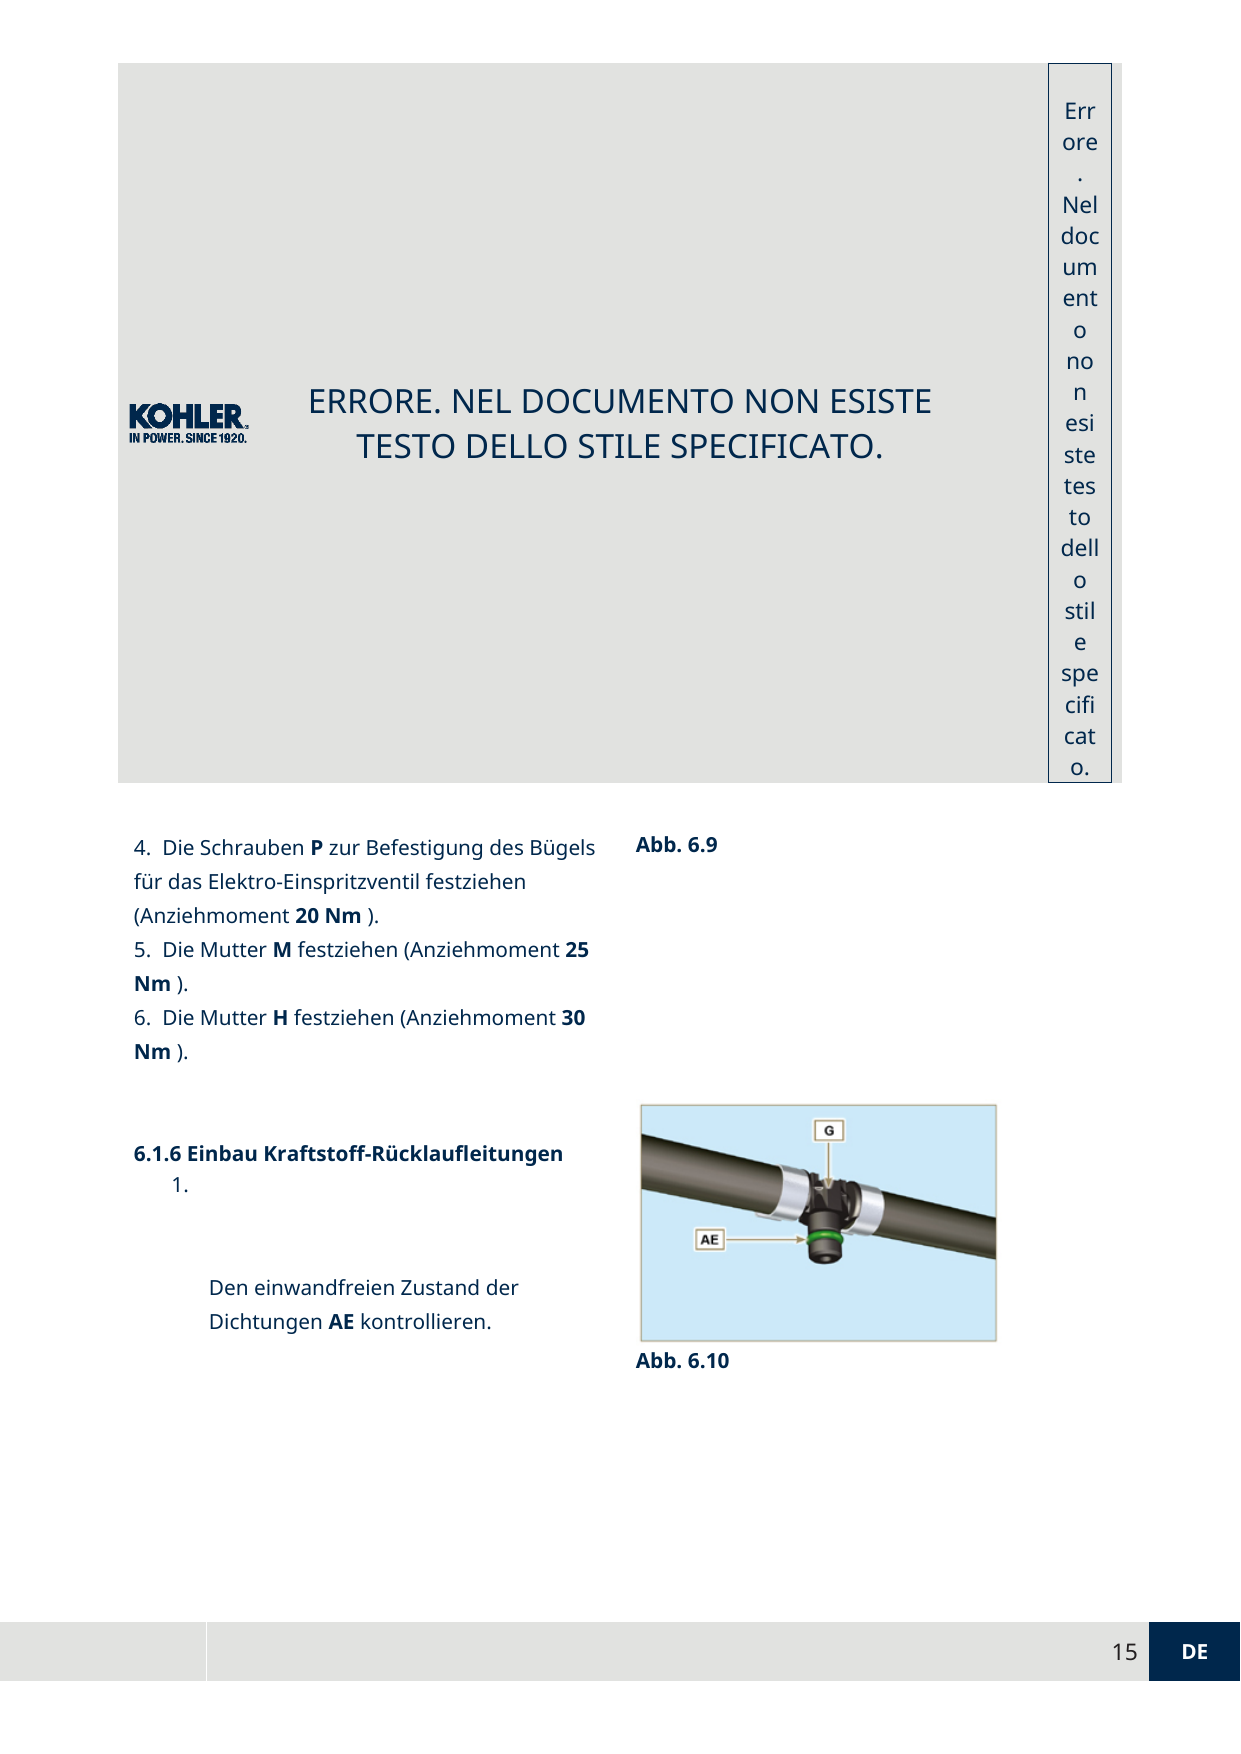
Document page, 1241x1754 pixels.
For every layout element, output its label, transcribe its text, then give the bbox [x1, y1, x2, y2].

picture [129, 403, 249, 443]
picture [635, 1099, 1002, 1347]
table_cell Wichtig Sicherstellen, dass der Bügel S perfekt auf dem Elektro-Einspritzventil positioniert ist. 4. Die Schrauben P zur Befestigung des Bügels für das Elektro-Einspritzventil festziehen (Anziehmoment 20 Nm ). 5. Die Mutter M festziehen (Anziehmoment 25 Nm ). 6. Die Mutter H festziehen (Anziehmoment 30 Nm ). [118, 815, 620, 1084]
table_cell Abb. 6.10 [620, 1084, 1122, 1390]
table_cell 6.1.6 Einbau Kraftstoff-Rücklaufleitungen Den einwandfreien Zustand der Dichtungen AE kontrollieren. [118, 1084, 620, 1390]
table_cell Abb. 6.9 [620, 815, 1122, 1084]
